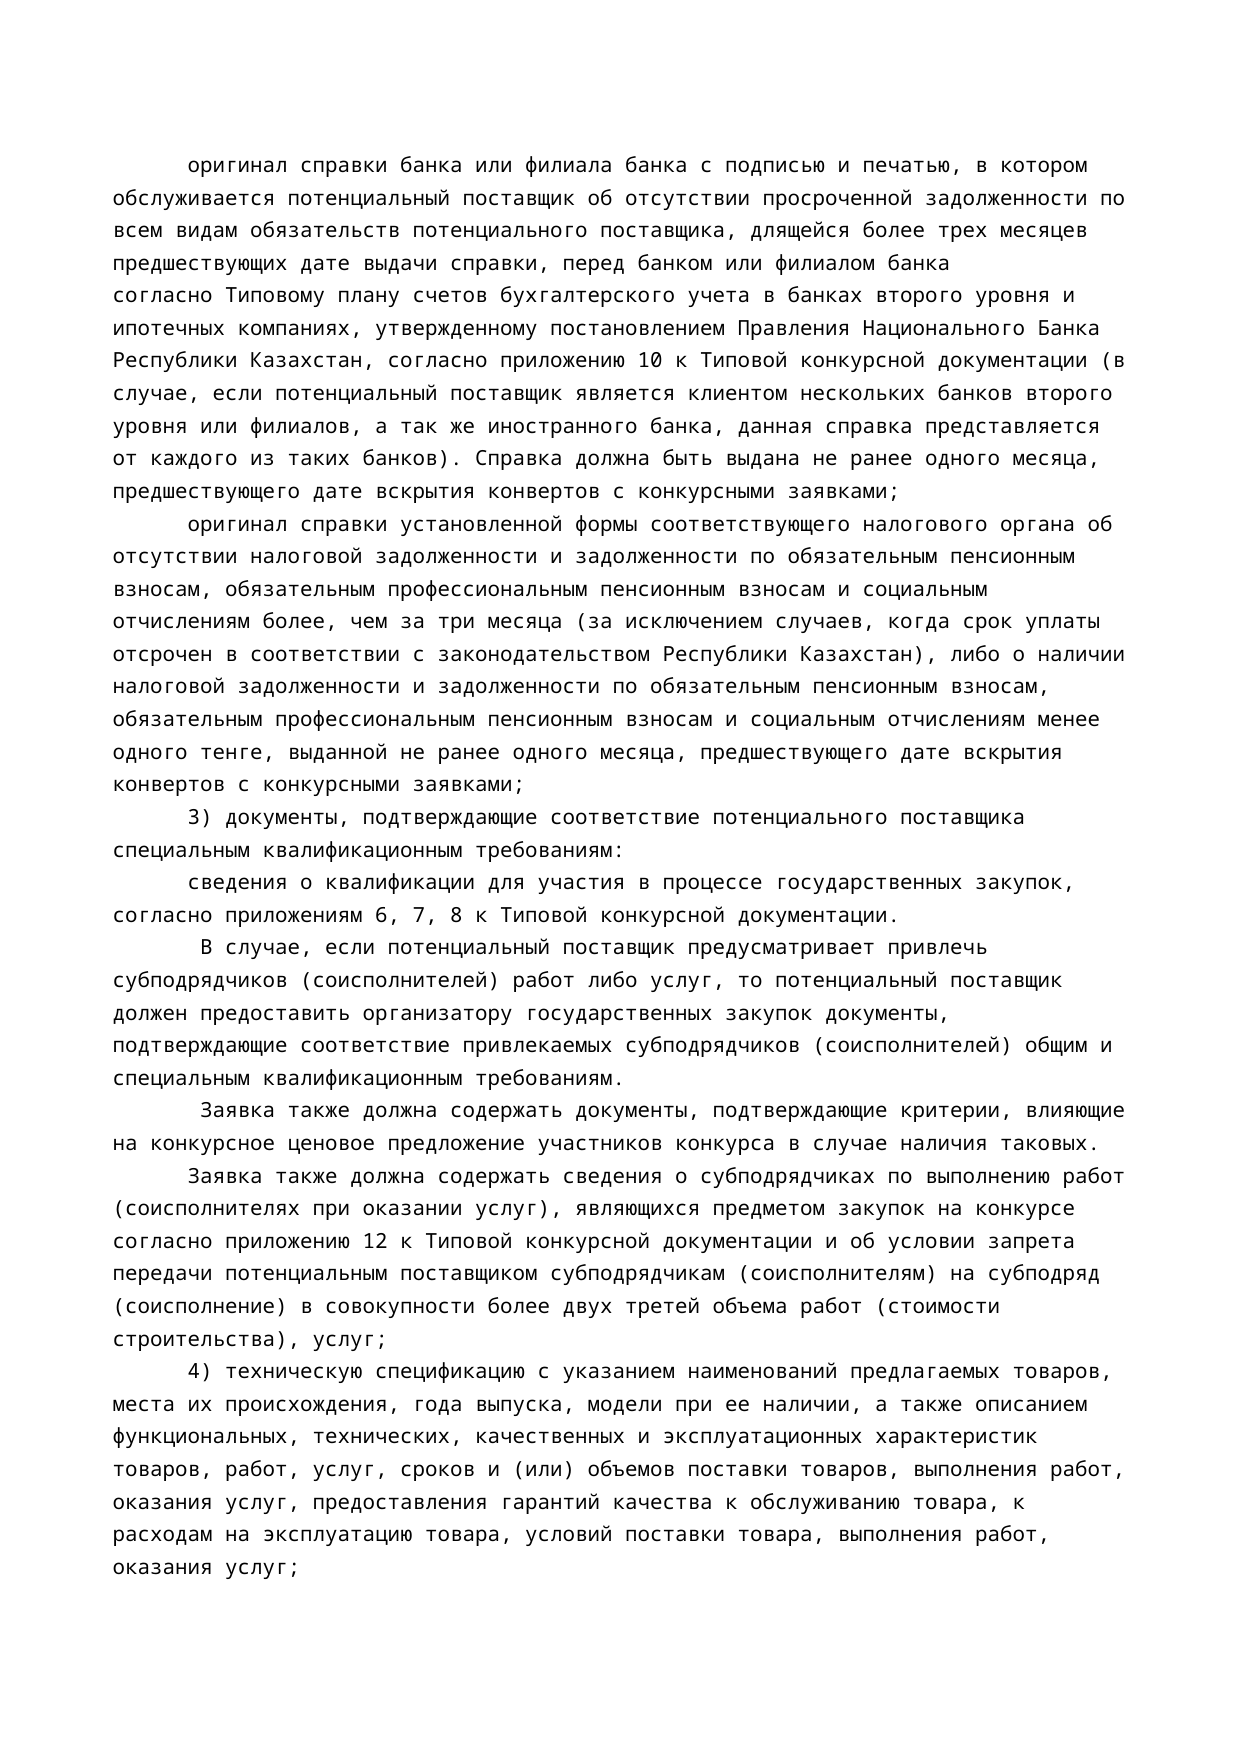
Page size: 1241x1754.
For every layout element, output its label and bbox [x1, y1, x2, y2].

text [112, 150, 1128, 1580]
